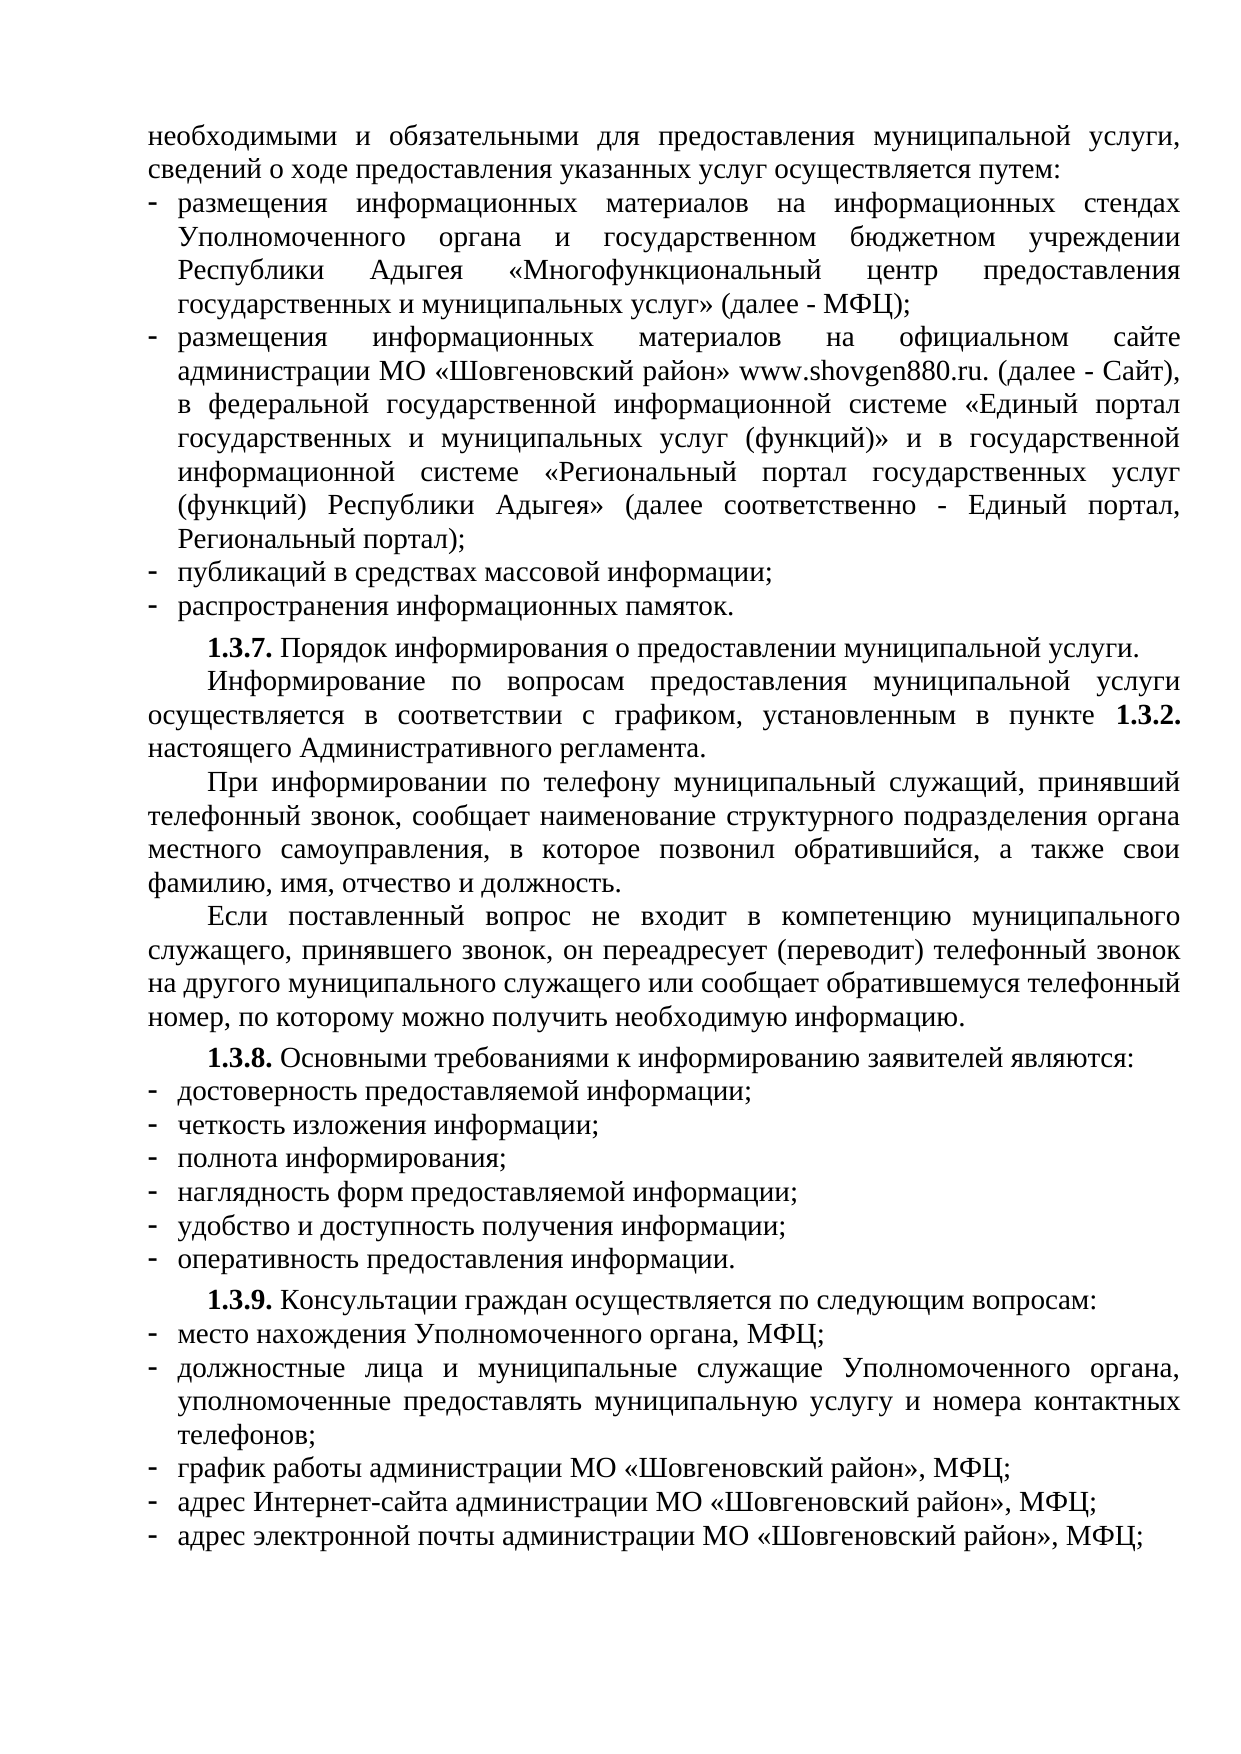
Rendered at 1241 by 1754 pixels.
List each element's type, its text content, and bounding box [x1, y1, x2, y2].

list четкость изложения информации; [148, 1107, 1181, 1141]
text 1.3.8. Основными требованиями к информированию заявителей являются: [148, 1040, 1181, 1073]
text Информирование по вопросам предоставления муниципальной услуги осуществляется в соответствии с графиком, установленным в пункте 1.3.2. настоящего Административного регламента. [148, 663, 1181, 764]
subtitle размещения информационных материалов на информационных стендах Уполномоченного органа и государственном бюджетном учреждении Республики Адыгея «Многофункциональный центр предоставления государственных и муниципальных услуг» (далее - МФЦ); [148, 185, 1181, 319]
text При информировании по телефону муниципальный служащий, принявший телефонный звонок, сообщает наименование структурного подразделения органа местного самоуправления, в которое позвонил обратившийся, а также свои фамилию, имя, отчество и должность. [148, 764, 1181, 898]
text 1.3.7. Порядок информирования о предоставлении муниципальной услуги. [148, 630, 1181, 663]
subtitle публикаций в средствах массовой информации; [148, 554, 1181, 588]
list график работы администрации МО «Шовгеновский район», МФЦ; [148, 1450, 1181, 1484]
list должностные лица и муниципальные служащие Уполномоченного органа, уполномоченные предоставлять муниципальную услугу и номера контактных телефонов; [148, 1350, 1181, 1450]
text Если поставленный вопрос не входит в компетенцию муниципального служащего, принявшего звонок, он переадресует (переводит) телефонный звонок на другого муниципального служащего или сообщает обратившемуся телефонный номер, по которому можно получить необходимую информацию. [148, 898, 1181, 1032]
list достоверность предоставляемой информации; [148, 1073, 1181, 1107]
subtitle размещения информационных материалов на официальном сайте администрации МО «Шовгеновский район» www.shovgen880.ru. (далее - Сайт), в федеральной государственной информационной системе «Единый портал государственных и муниципальных услуг (функций)» и в государственной информационной системе «Региональный портал государственных услуг (функций) Республики Адыгея» (далее соответственно - Единый портал, Региональный портал); [148, 319, 1181, 554]
list адрес Интернет-сайта администрации МО «Шовгеновский район», МФЦ; [148, 1484, 1181, 1518]
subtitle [148, 118, 1181, 185]
list место нахождения Уполномоченного органа, МФЦ; [148, 1316, 1181, 1350]
text 1.3.9. Консультации граждан осуществляется по следующим вопросам: [148, 1282, 1181, 1316]
list наглядность форм предоставляемой информации; [148, 1174, 1181, 1208]
list удобство и доступность получения информации; [148, 1208, 1181, 1242]
list полнота информирования; [148, 1141, 1181, 1174]
subtitle распространения информационных памяток. [148, 588, 1181, 622]
list оперативность предоставления информации. [148, 1242, 1181, 1275]
list адрес электронной почты администрации МО «Шовгеновский район», МФЦ; [148, 1518, 1181, 1551]
